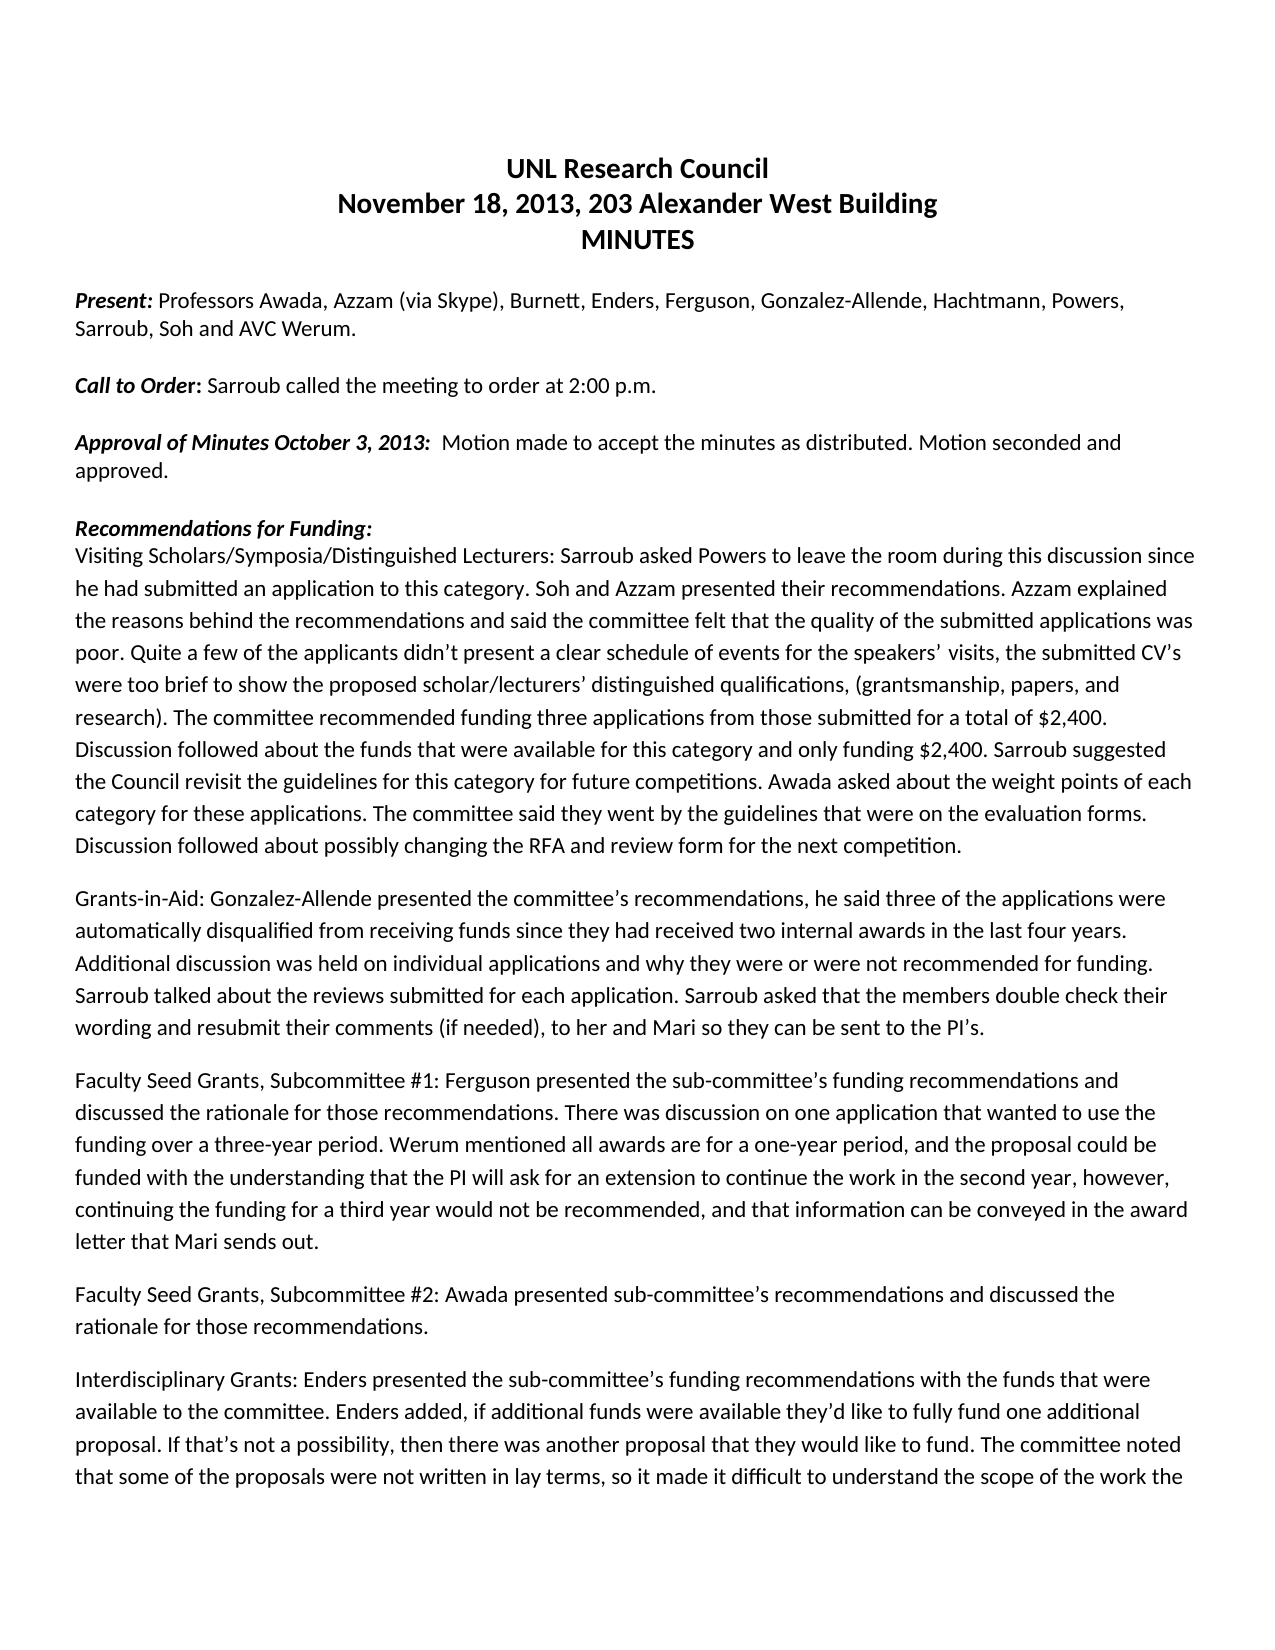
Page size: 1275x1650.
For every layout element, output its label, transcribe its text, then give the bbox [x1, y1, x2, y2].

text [75, 1365, 1200, 1490]
text Call to Order: Sarroub called the meeting to order at 2:00 p.m. [75, 371, 1200, 399]
text Grants-in-Aid: Gonzalez-Allende presented the committee’s recommendations, he said three of the applications were automatically disqualified from receiving funds since they had received two internal awards in the last four years. Additional discussion was held on individual applications and why they were or were not recommended for funding. Sarroub talked about the reviews submitted for each application. Sarroub asked that the members double check their wording and resubmit their comments (if needed), to her and Mari so they can be sent to the PI’s. [75, 884, 1200, 1041]
text Faculty Seed Grants, Subcommittee #1: Ferguson presented the sub-committee’s funding recommendations and discussed the rationale for those recommendations. There was discussion on one application that wanted to use the funding over a three-year period. Werum mentioned all awards are for a one-year period, and the proposal could be funded with the understanding that the PI will ask for an extension to continue the work in the second year, however, continuing the funding for a third year would not be recommended, and that information can be conveyed in the award letter that Mari sends out. [75, 1066, 1200, 1255]
text Faculty Seed Grants, Subcommittee #2: Awada presented sub-committee’s recommendations and discussed the rationale for those recommendations. [75, 1280, 1200, 1340]
text Approval of Minutes October 3, 2013: Motion made to accept the minutes as distributed. Motion seconded and approved. [75, 428, 1200, 484]
text Visiting Scholars/Symposia/Distinguished Lecturers: Sarroub asked Powers to leave the room during this discussion since he had submitted an application to this category. Soh and Azzam presented their recommendations. Azzam explained the reasons behind the recommendations and said the committee felt that the quality of the submitted applications was poor. Quite a few of the applicants didn’t present a clear schedule of events for the speakers’ visits, the submitted CV’s were too brief to show the proposed scholar/lecturers’ distinguished qualifications, (grantsmanship, papers, and research). The committee recommended funding three applications from those submitted for a total of $2,400. Discussion followed about the funds that were available for this category and only funding $2,400. Sarroub suggested the Council revisit the guidelines for this category for future competitions. Awada asked about the weight points of each category for these applications. The committee said they went by the guidelines that were on the evaluation forms. Discussion followed about possibly changing the RFA and review form for the next competition. [75, 542, 1200, 859]
text Recommendations for Funding: [75, 514, 1200, 542]
text MINUTES [75, 221, 1200, 257]
text Present: Professors Awada, Azzam (via Skype), Burnett, Enders, Ferguson, Gonzalez-Allende, Hachtmann, Powers, Sarroub, Soh and AVC Werum. [75, 286, 1200, 342]
text November 18, 2013, 203 Alexander West Building [75, 186, 1200, 221]
text UNL Research Council [75, 150, 1200, 186]
